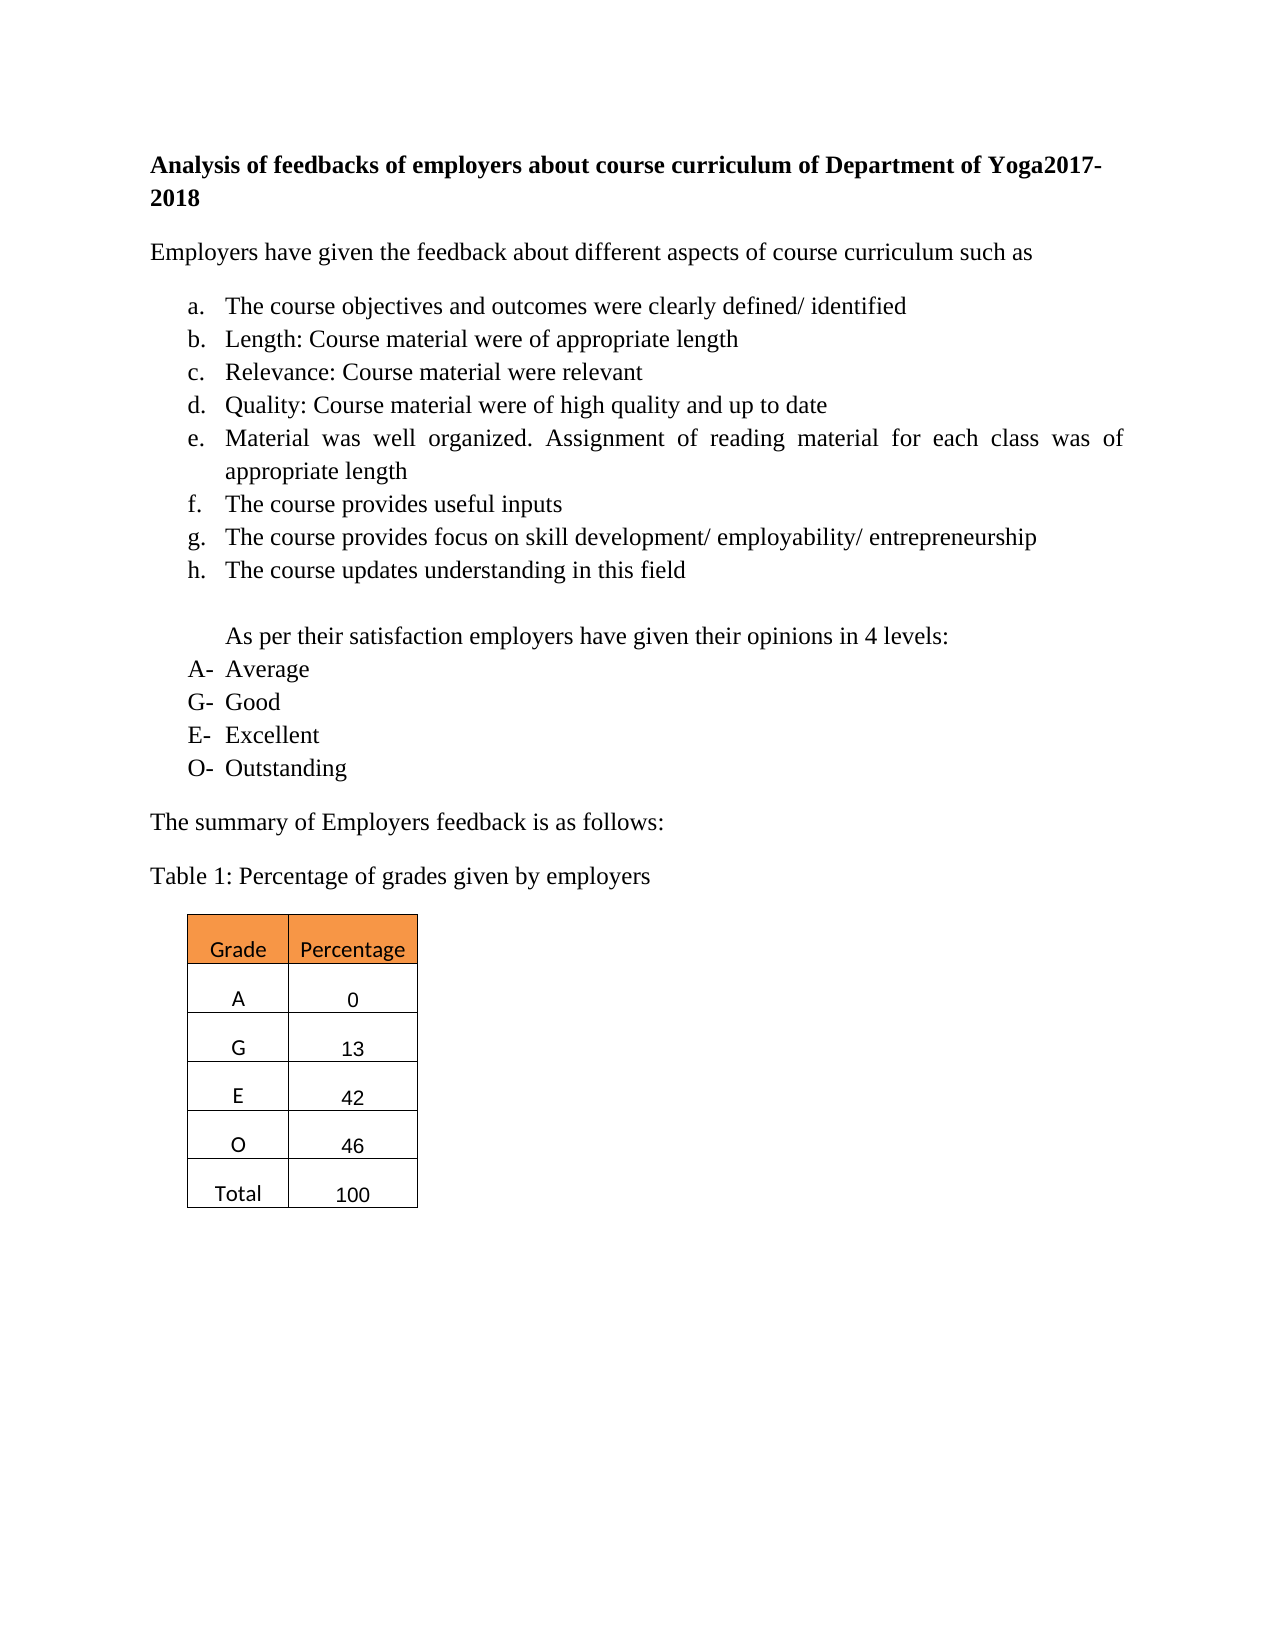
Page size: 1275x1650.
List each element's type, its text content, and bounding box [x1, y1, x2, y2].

table_cell G [188, 1013, 288, 1061]
table_header Grade [188, 915, 288, 963]
list The course updates understanding in this field [187, 555, 1125, 584]
table_cell 100 [289, 1159, 417, 1207]
table_header Percentage [289, 915, 417, 963]
list As per their satisfaction employers have given their opinions in 4 levels: [225, 621, 1125, 650]
list Excellent [187, 720, 1125, 749]
list The course provides useful inputs [187, 489, 1125, 518]
table_cell Total [188, 1159, 288, 1207]
list The course objectives and outcomes were clearly defined/ identified [187, 291, 1125, 319]
table_cell O [188, 1111, 288, 1158]
table_cell 13 [289, 1013, 417, 1061]
list The course provides focus on skill development/ employability/ entrepreneurship [187, 522, 1125, 551]
text The summary of Employers feedback is as follows: [150, 807, 1125, 836]
table_cell 46 [289, 1111, 417, 1158]
list Length: Course material were of appropriate length [187, 324, 1125, 352]
table_cell 0 [289, 964, 417, 1012]
list Good [187, 687, 1125, 716]
text Employers have given the feedback about different aspects of course curriculum such as [150, 237, 1125, 266]
table_cell E [188, 1062, 288, 1109]
list Average [187, 654, 1125, 683]
list Relevance: Course material were relevant [187, 357, 1125, 386]
text Analysis of feedbacks of employers about course curriculum of Department of Yoga2017-2018 [150, 150, 1125, 212]
table_cell A [188, 964, 288, 1012]
list Outstanding [187, 753, 1125, 782]
text Table 1: Percentage of grades given by employers [150, 861, 1125, 889]
table_cell 42 [289, 1062, 417, 1109]
list Quality: Course material were of high quality and up to date [187, 390, 1125, 418]
list Material was well organized. Assignment of reading material for each class was of appropriate length [187, 423, 1125, 484]
